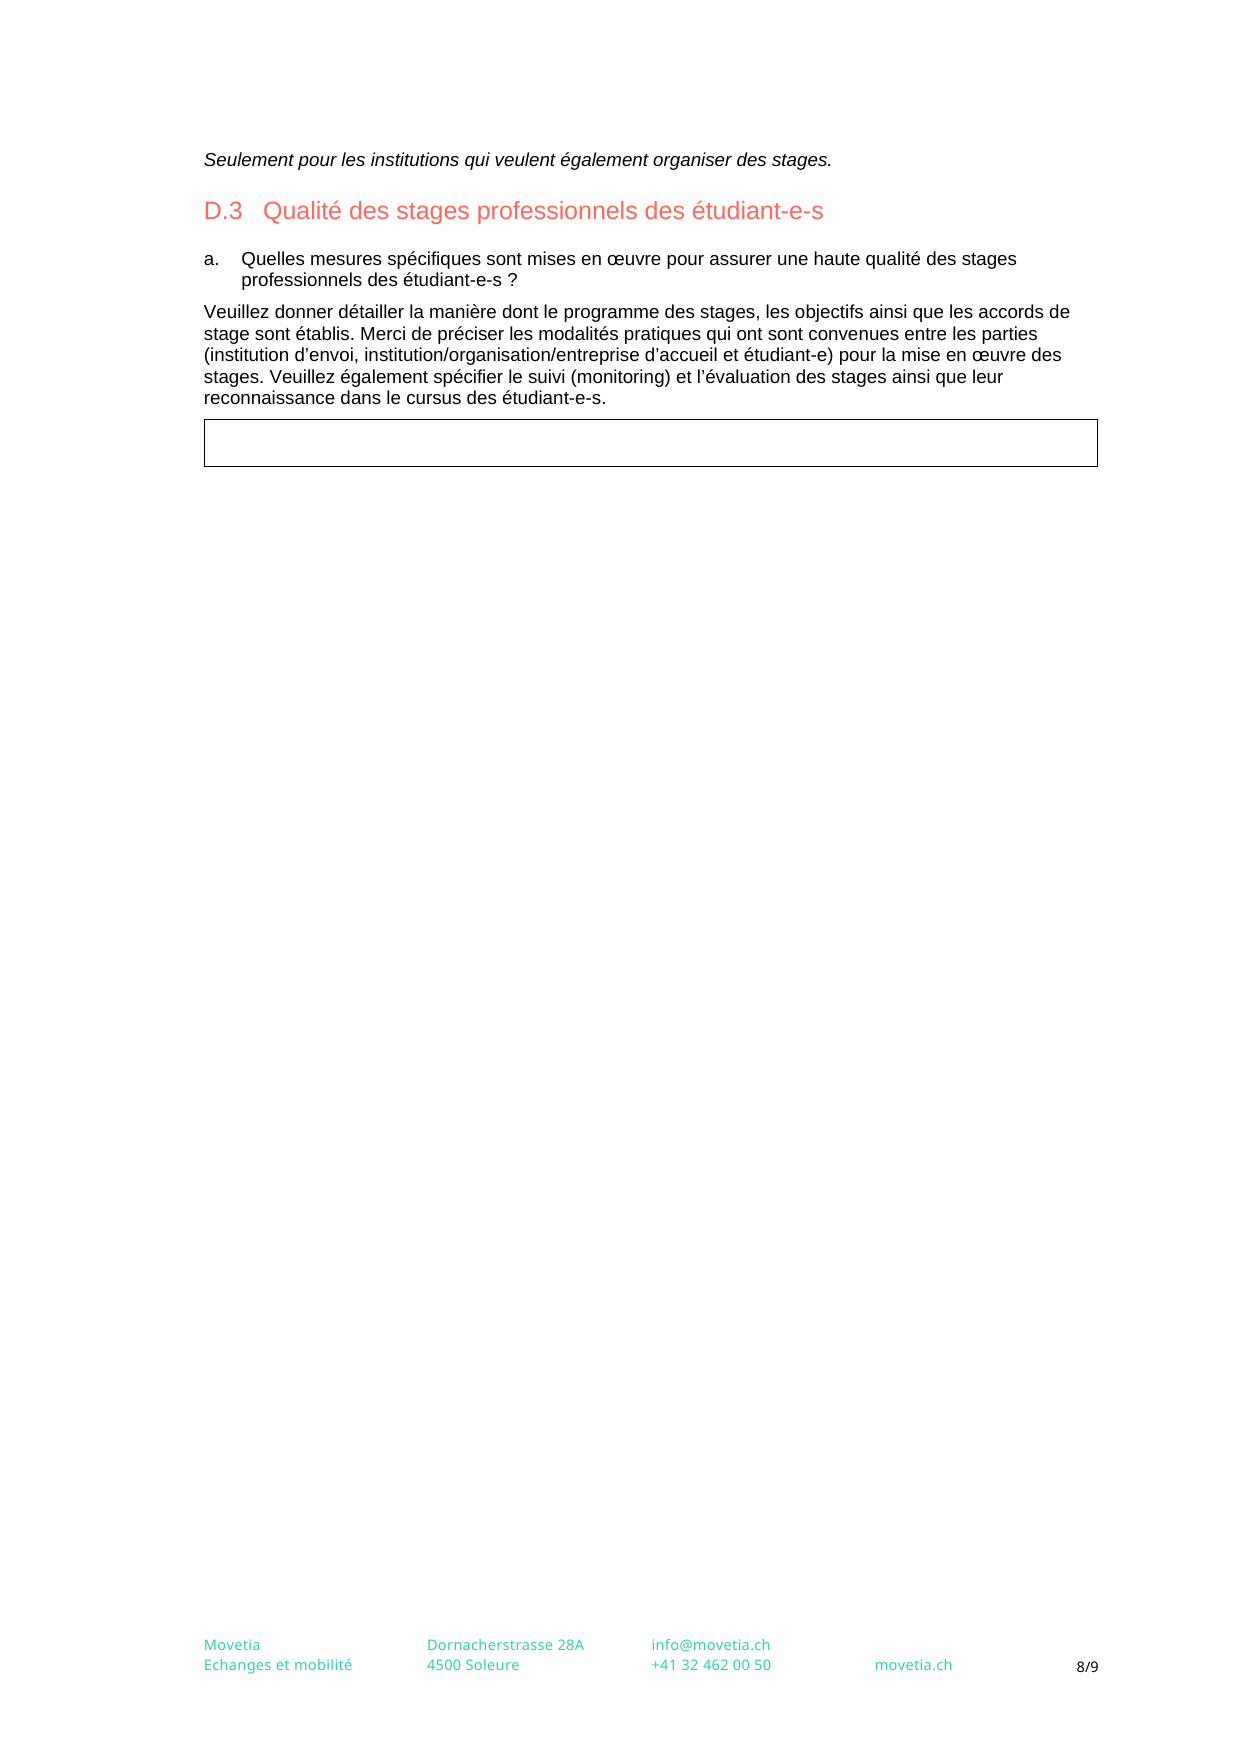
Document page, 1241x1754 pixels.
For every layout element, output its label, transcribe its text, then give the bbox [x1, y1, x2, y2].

list Qualité des stages professionnels des étudiant-e-s [204, 196, 1098, 224]
table_header [205, 420, 1097, 466]
text Veuillez donner détailler la manière dont le programme des stages, les objectifs ainsi que les accords de stage sont établis. Merci de préciser les modalités pratiques qui ont sont convenues entre les parties (institution d’envoi, institution/organisation/entreprise d’accueil et étudiant-e) pour la mise en œuvre des stages. Veuillez également spécifier le suivi (monitoring) et l’évaluation des stages ainsi que leur reconnaissance dans le cursus des étudiant-e-s. [204, 301, 1098, 409]
list Quelles mesures spécifiques sont mises en œuvre pour assurer une haute qualité des stages professionnels des étudiant-e-s ? [204, 247, 1098, 290]
text Seulement pour les institutions qui veulent également organiser des stages. [204, 148, 1098, 171]
